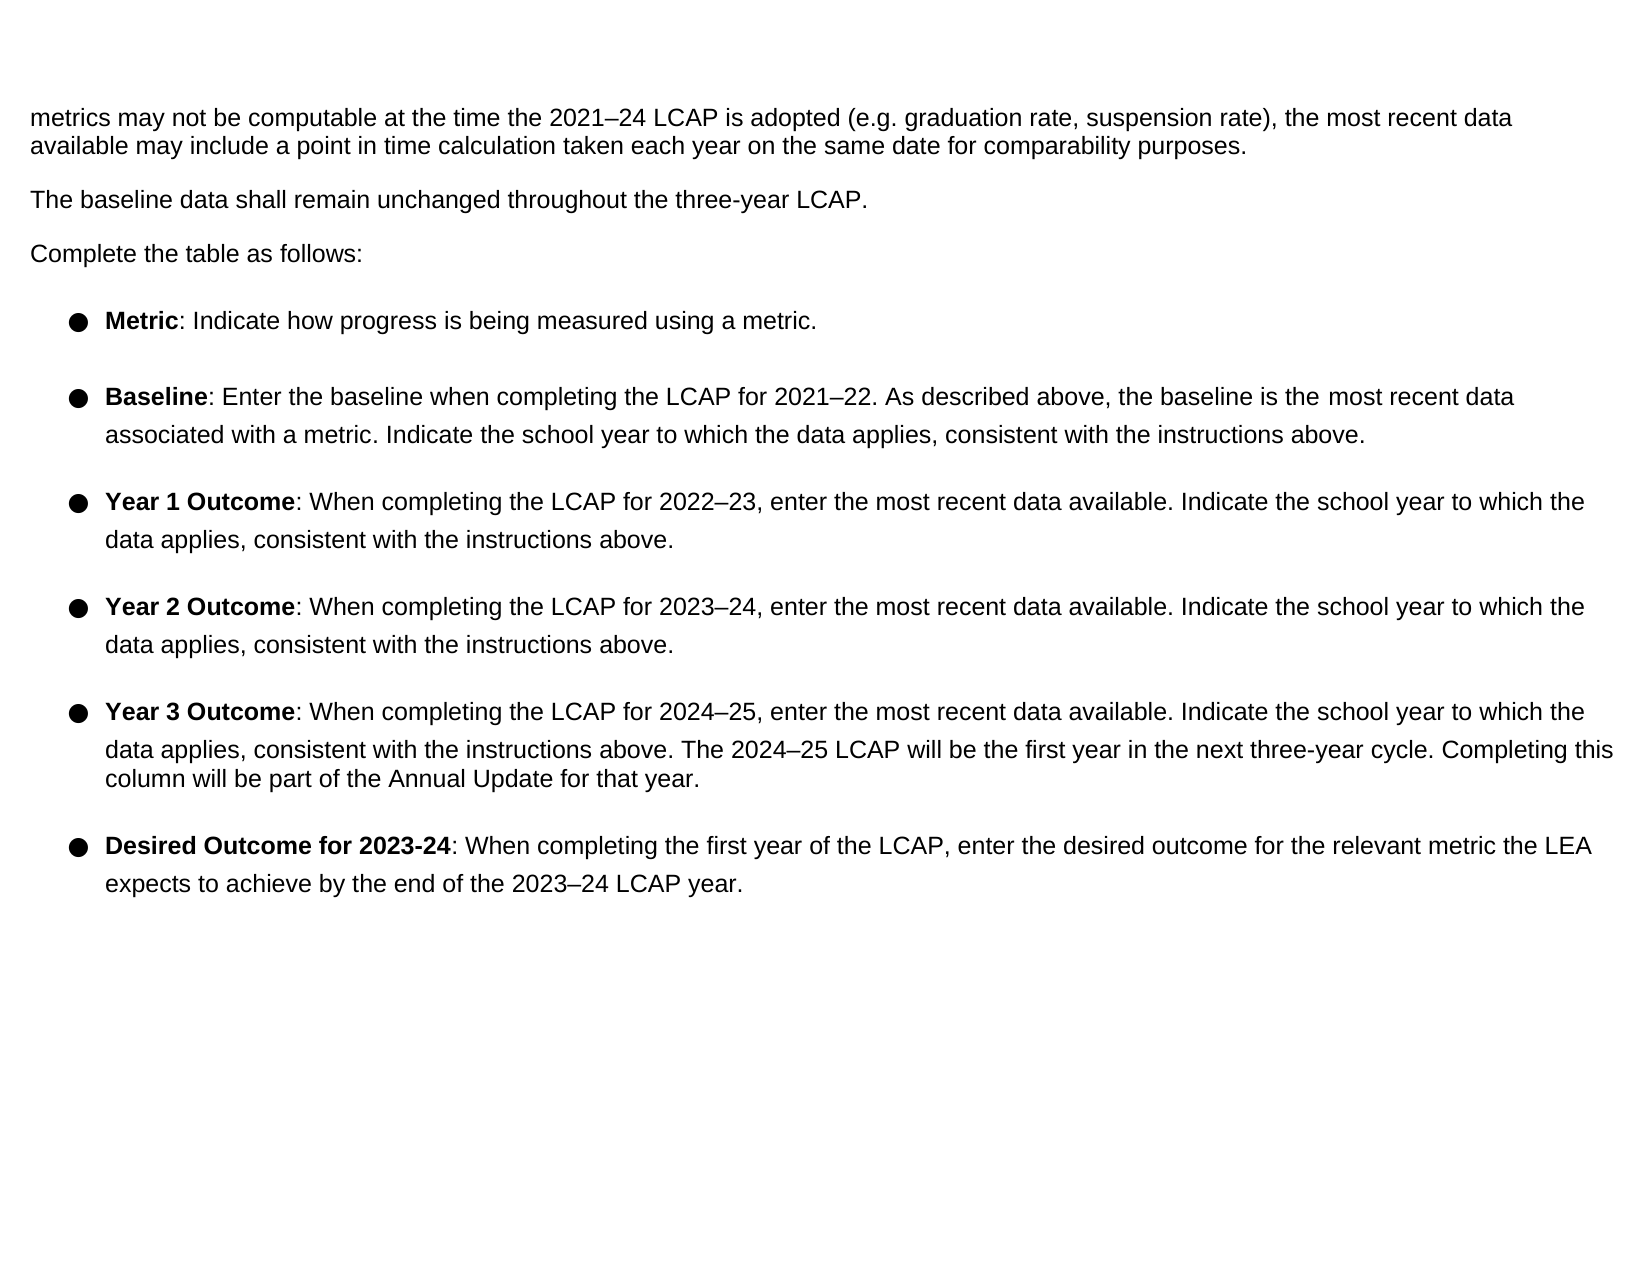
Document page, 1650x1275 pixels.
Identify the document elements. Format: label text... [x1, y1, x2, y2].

list Desired Outcome for 2023-24: When completing the first year of the LCAP, enter the desired outcome for the relevant metric the LEA expects to achieve by the end of the 2023–24 LCAP year. [67, 817, 1620, 897]
text Complete the table as follows: [30, 239, 1620, 267]
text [30, 102, 1620, 160]
text The baseline data shall remain unchanged throughout the three-year LCAP. [30, 185, 1620, 214]
list Year 3 Outcome: When completing the LCAP for 2024–25, enter the most recent data available. Indicate the school year to which the data applies, consistent with the instructions above. The 2024–25 LCAP will be the first year in the next three-year cycle. Completing this column will be part of the Annual Update for that year. [67, 684, 1620, 792]
list Year 2 Outcome: When completing the LCAP for 2023–24, enter the most recent data available. Indicate the school year to which the data applies, consistent with the instructions above. [67, 579, 1620, 659]
list Year 1 Outcome: When completing the LCAP for 2022–23, enter the most recent data available. Indicate the school year to which the data applies, consistent with the instructions above. [67, 474, 1620, 554]
list Metric: Indicate how progress is being measured using a metric. [67, 292, 1620, 344]
list Baseline: Enter the baseline when completing the LCAP for 2021–22. As described above, the baseline is the most recent data associated with a metric. Indicate the school year to which the data applies, consistent with the instructions above. [67, 369, 1620, 449]
